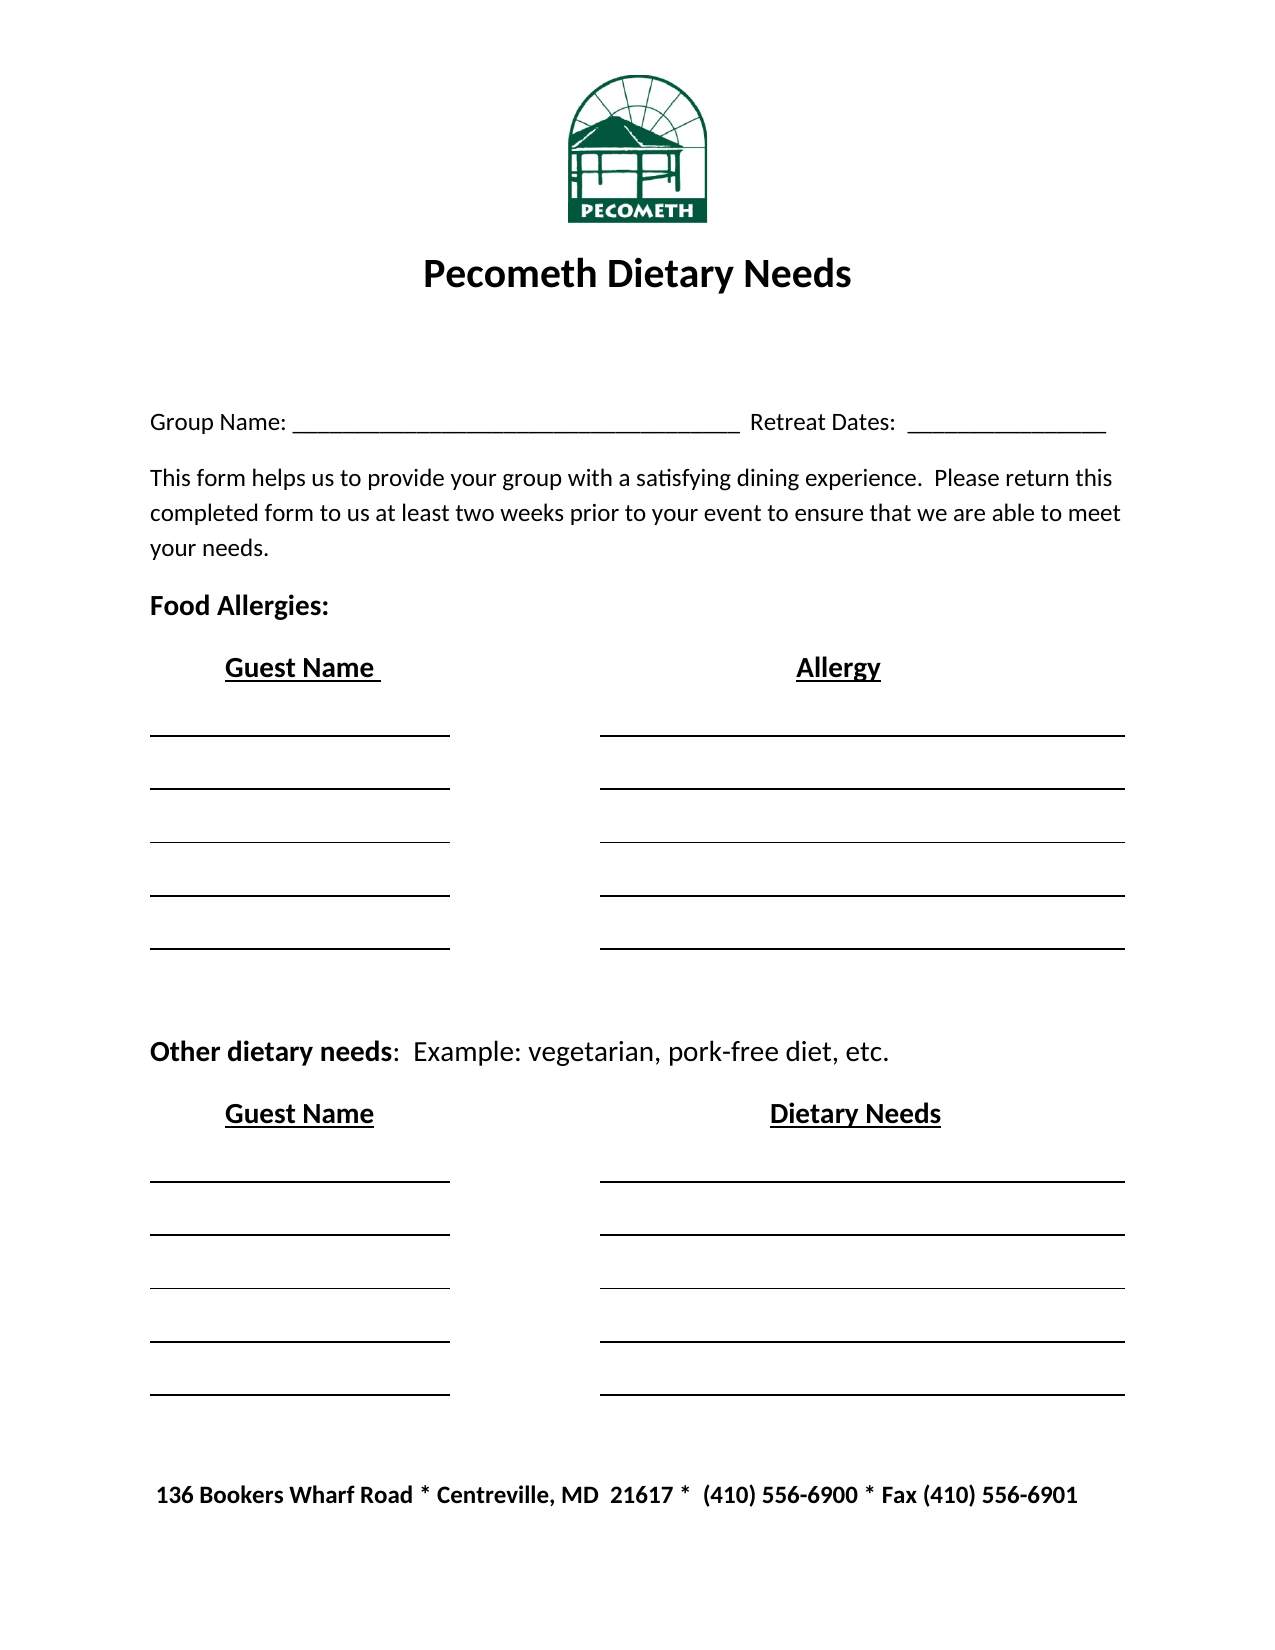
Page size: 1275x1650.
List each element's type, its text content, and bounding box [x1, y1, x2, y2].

picture [568, 75, 708, 223]
text Other dietary needs: Example: vegetarian, pork-free diet, etc. [150, 1033, 1125, 1069]
text Pecometh Dietary Needs [150, 247, 1125, 298]
text Guest Name Allergy [150, 649, 1125, 685]
text Group Name: ____________________________________ Retreat Dates: ________________ [150, 406, 1125, 436]
text This form helps us to provide your group with a satisfying dining experience. Please return this completed form to us at least two weeks prior to your event to ensure that we are able to meet your needs. [150, 462, 1125, 562]
text 136 Bookers Wharf Road * Centreville, MD 21617 * (410) 556-6900 * Fax (410) 556-6901 [150, 1479, 1125, 1510]
text Food Allergies: [150, 587, 1125, 623]
text Guest Name Dietary Needs [150, 1095, 1125, 1131]
